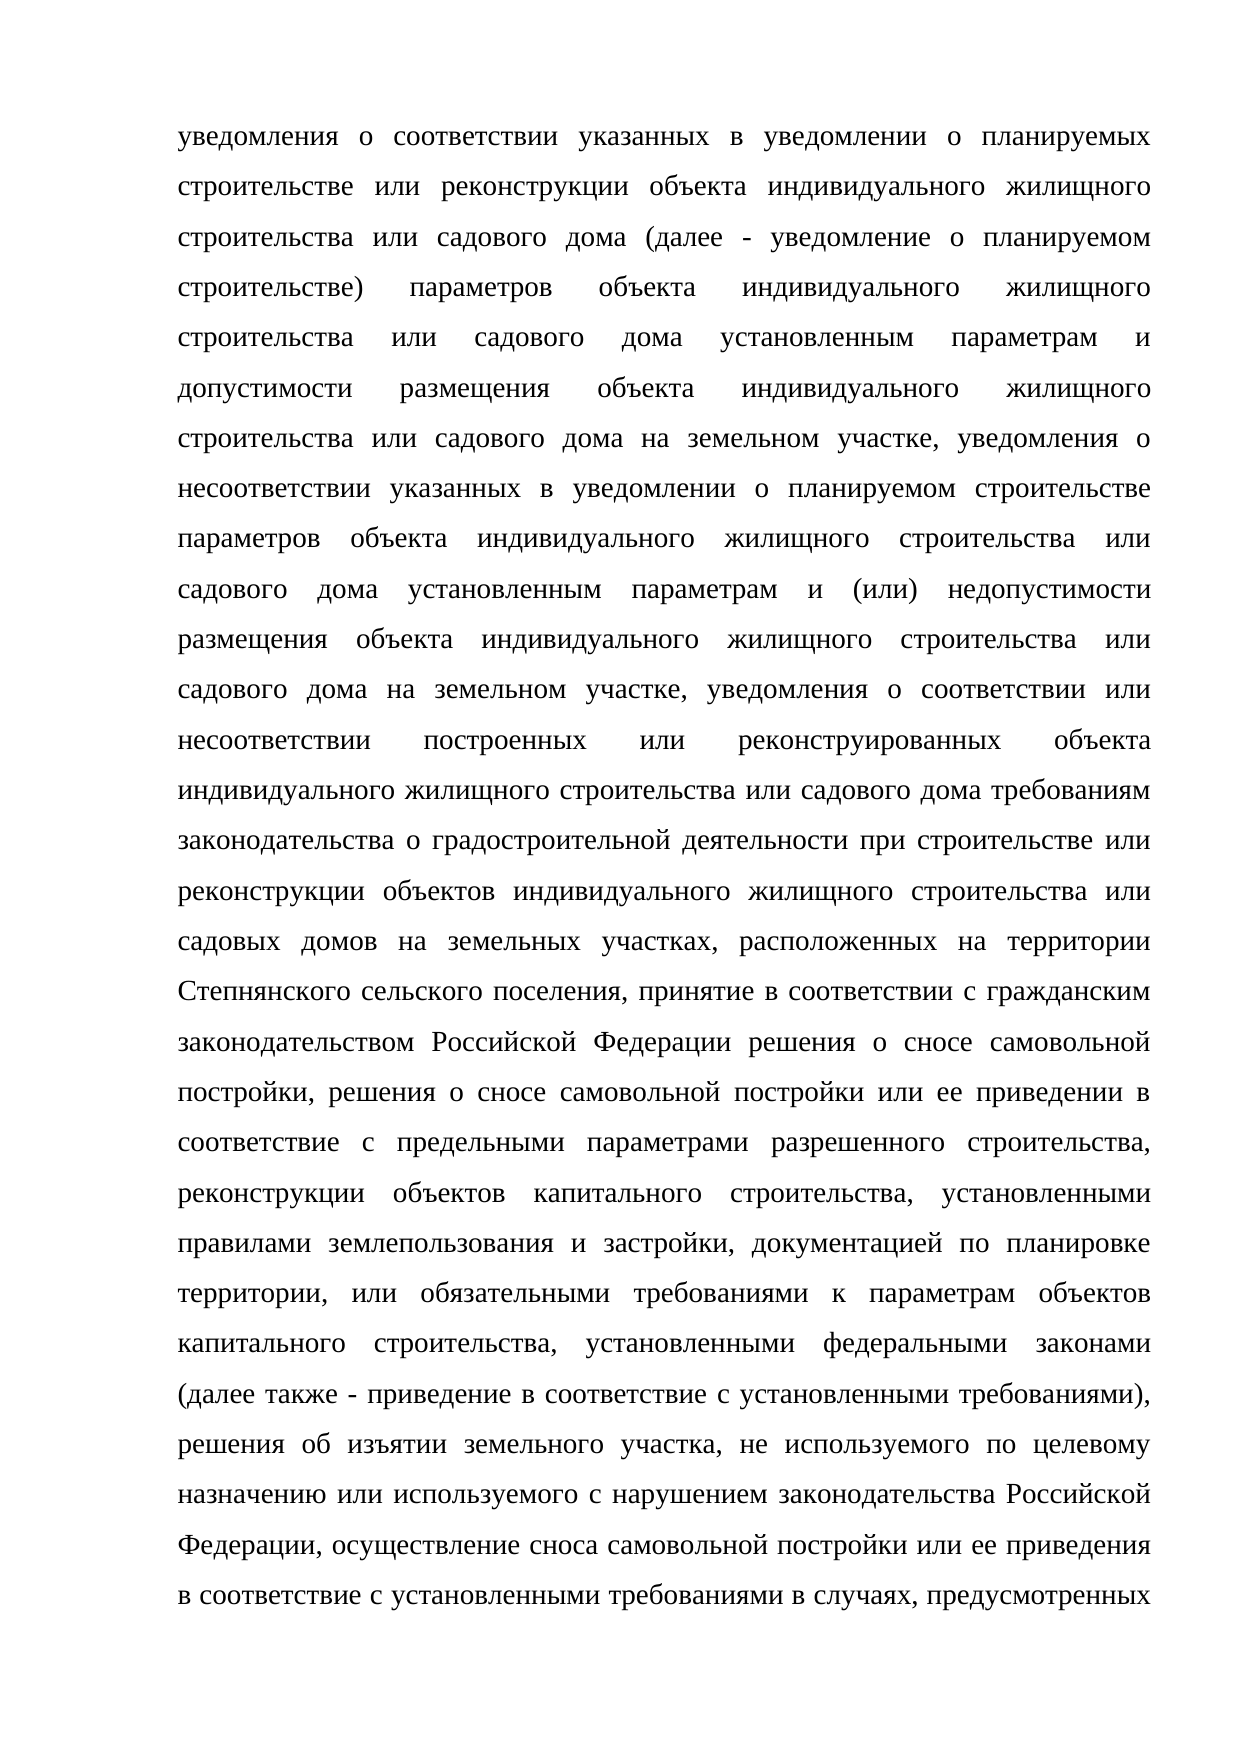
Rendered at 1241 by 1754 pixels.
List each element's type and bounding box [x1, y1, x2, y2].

text [177, 118, 1152, 1611]
